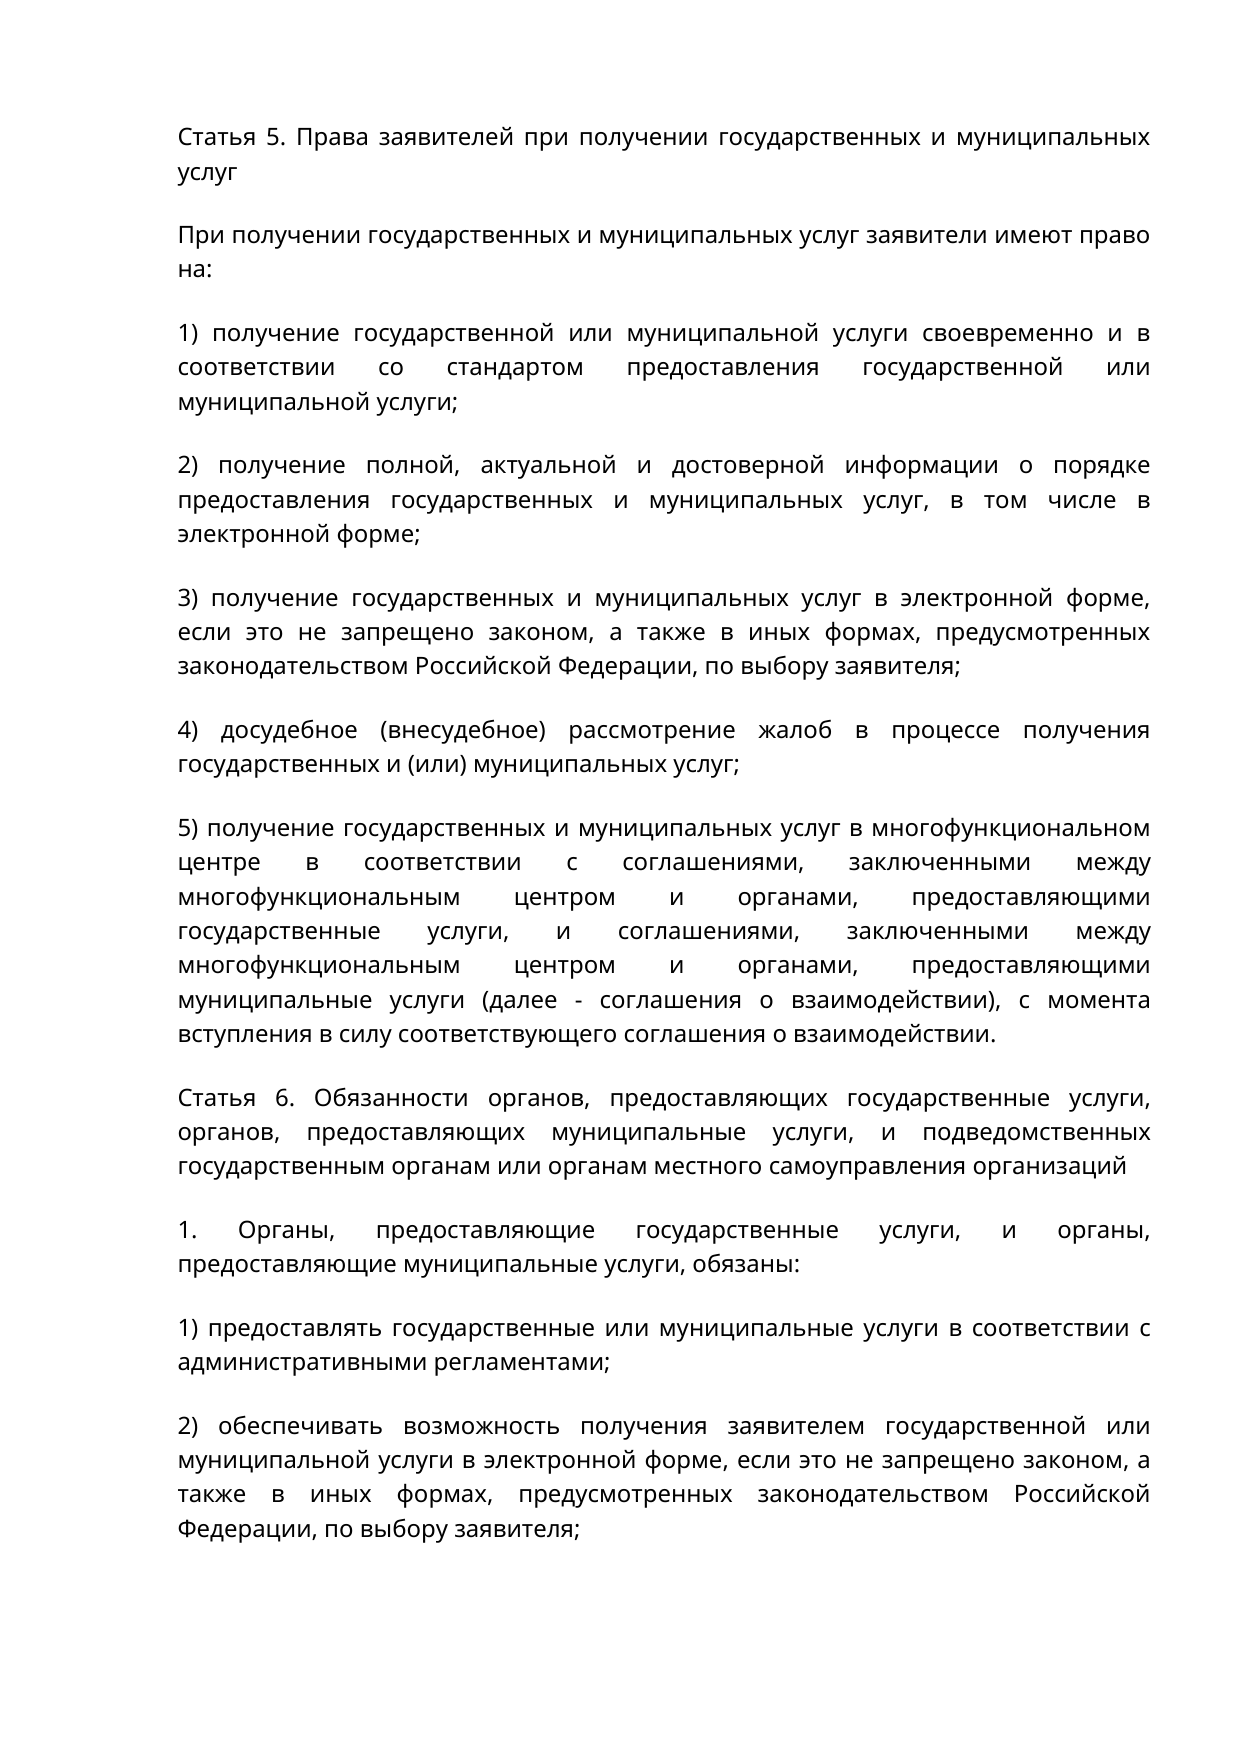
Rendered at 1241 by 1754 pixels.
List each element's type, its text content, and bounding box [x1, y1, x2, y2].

text 5) получение государственных и муниципальных услуг в многофункциональном центре в соответствии с соглашениями, заключенными между многофункциональным центром и органами, предоставляющими государственные услуги, и соглашениями, заключенными между многофункциональным центром и органами, предоставляющими муниципальные услуги (далее - соглашения о взаимодействии), с момента вступления в силу соответствующего соглашения о взаимодействии. [177, 809, 1152, 1049]
text 2) обеспечивать возможность получения заявителем государственной или муниципальной услуги в электронной форме, если это не запрещено законом, а также в иных формах, предусмотренных законодательством Российской Федерации, по выбору заявителя; [177, 1407, 1152, 1544]
text 2) получение полной, актуальной и достоверной информации о порядке предоставления государственных и муниципальных услуг, в том числе в электронной форме; [177, 446, 1152, 549]
text 3) получение государственных и муниципальных услуг в электронной форме, если это не запрещено законом, а также в иных формах, предусмотренных законодательством Российской Федерации, по выбору заявителя; [177, 578, 1152, 682]
text 1) получение государственной или муниципальной услуги своевременно и в соответствии со стандартом предоставления государственной или муниципальной услуги; [177, 314, 1152, 417]
text Статья 6. Обязанности органов, предоставляющих государственные услуги, органов, предоставляющих муниципальные услуги, и подведомственных государственным органам или органам местного самоуправления организаций [177, 1078, 1152, 1182]
text 1. Органы, предоставляющие государственные услуги, и органы, предоставляющие муниципальные услуги, обязаны: [177, 1211, 1152, 1279]
text 4) досудебное (внесудебное) рассмотрение жалоб в процессе получения государственных и (или) муниципальных услуг; [177, 711, 1152, 779]
text При получении государственных и муниципальных услуг заявители имеют право на: [177, 216, 1152, 285]
text Статья 5. Права заявителей при получении государственных и муниципальных услуг [177, 118, 1152, 187]
text 1) предоставлять государственные или муниципальные услуги в соответствии с административными регламентами; [177, 1309, 1152, 1377]
